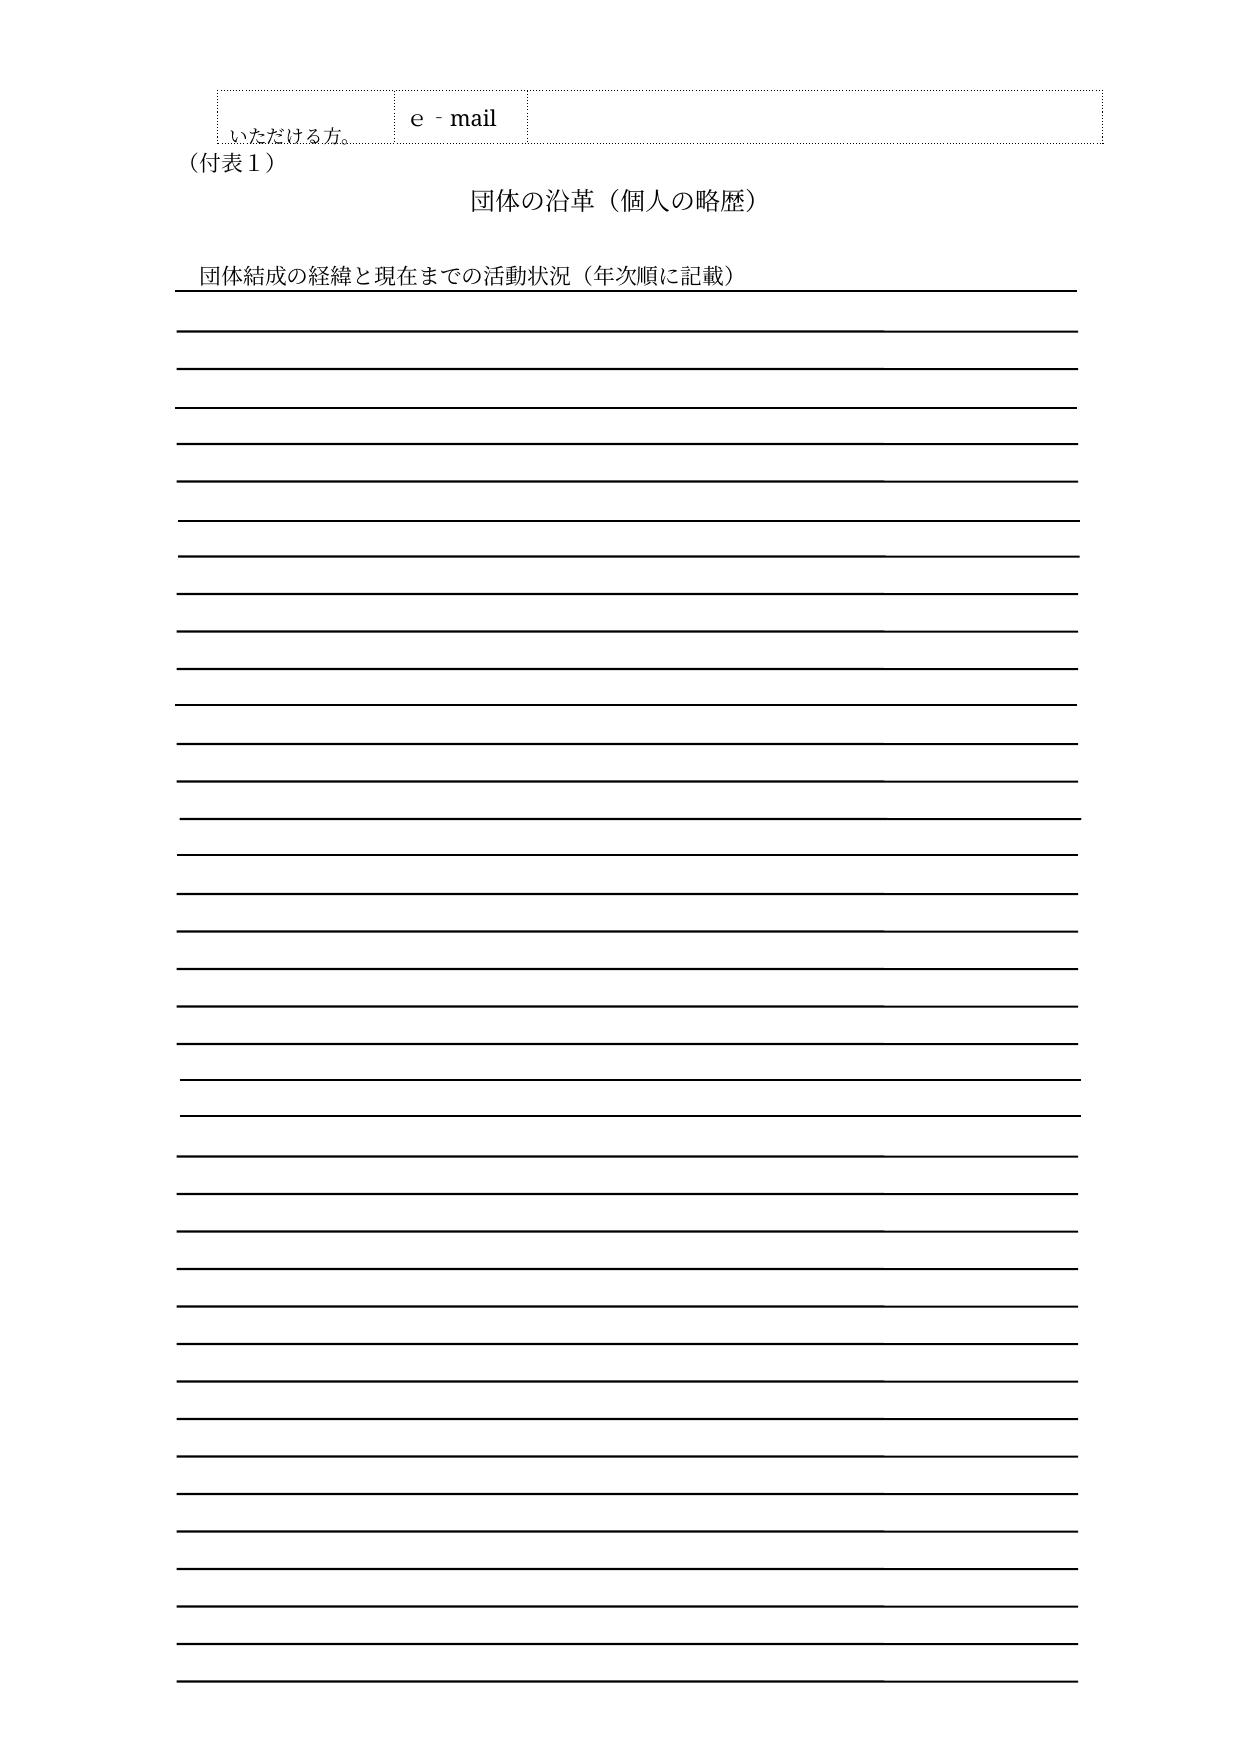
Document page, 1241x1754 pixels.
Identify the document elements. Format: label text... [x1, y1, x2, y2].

table_cell ｅ‐mail [395, 90, 527, 143]
table_cell [528, 90, 1103, 143]
text 団体の沿革（個人の略歴） [177, 181, 1063, 219]
text （付表１） [177, 144, 1063, 181]
text 団体結成の経緯と現在までの活動状況（年次順に記載） [177, 256, 1063, 290]
